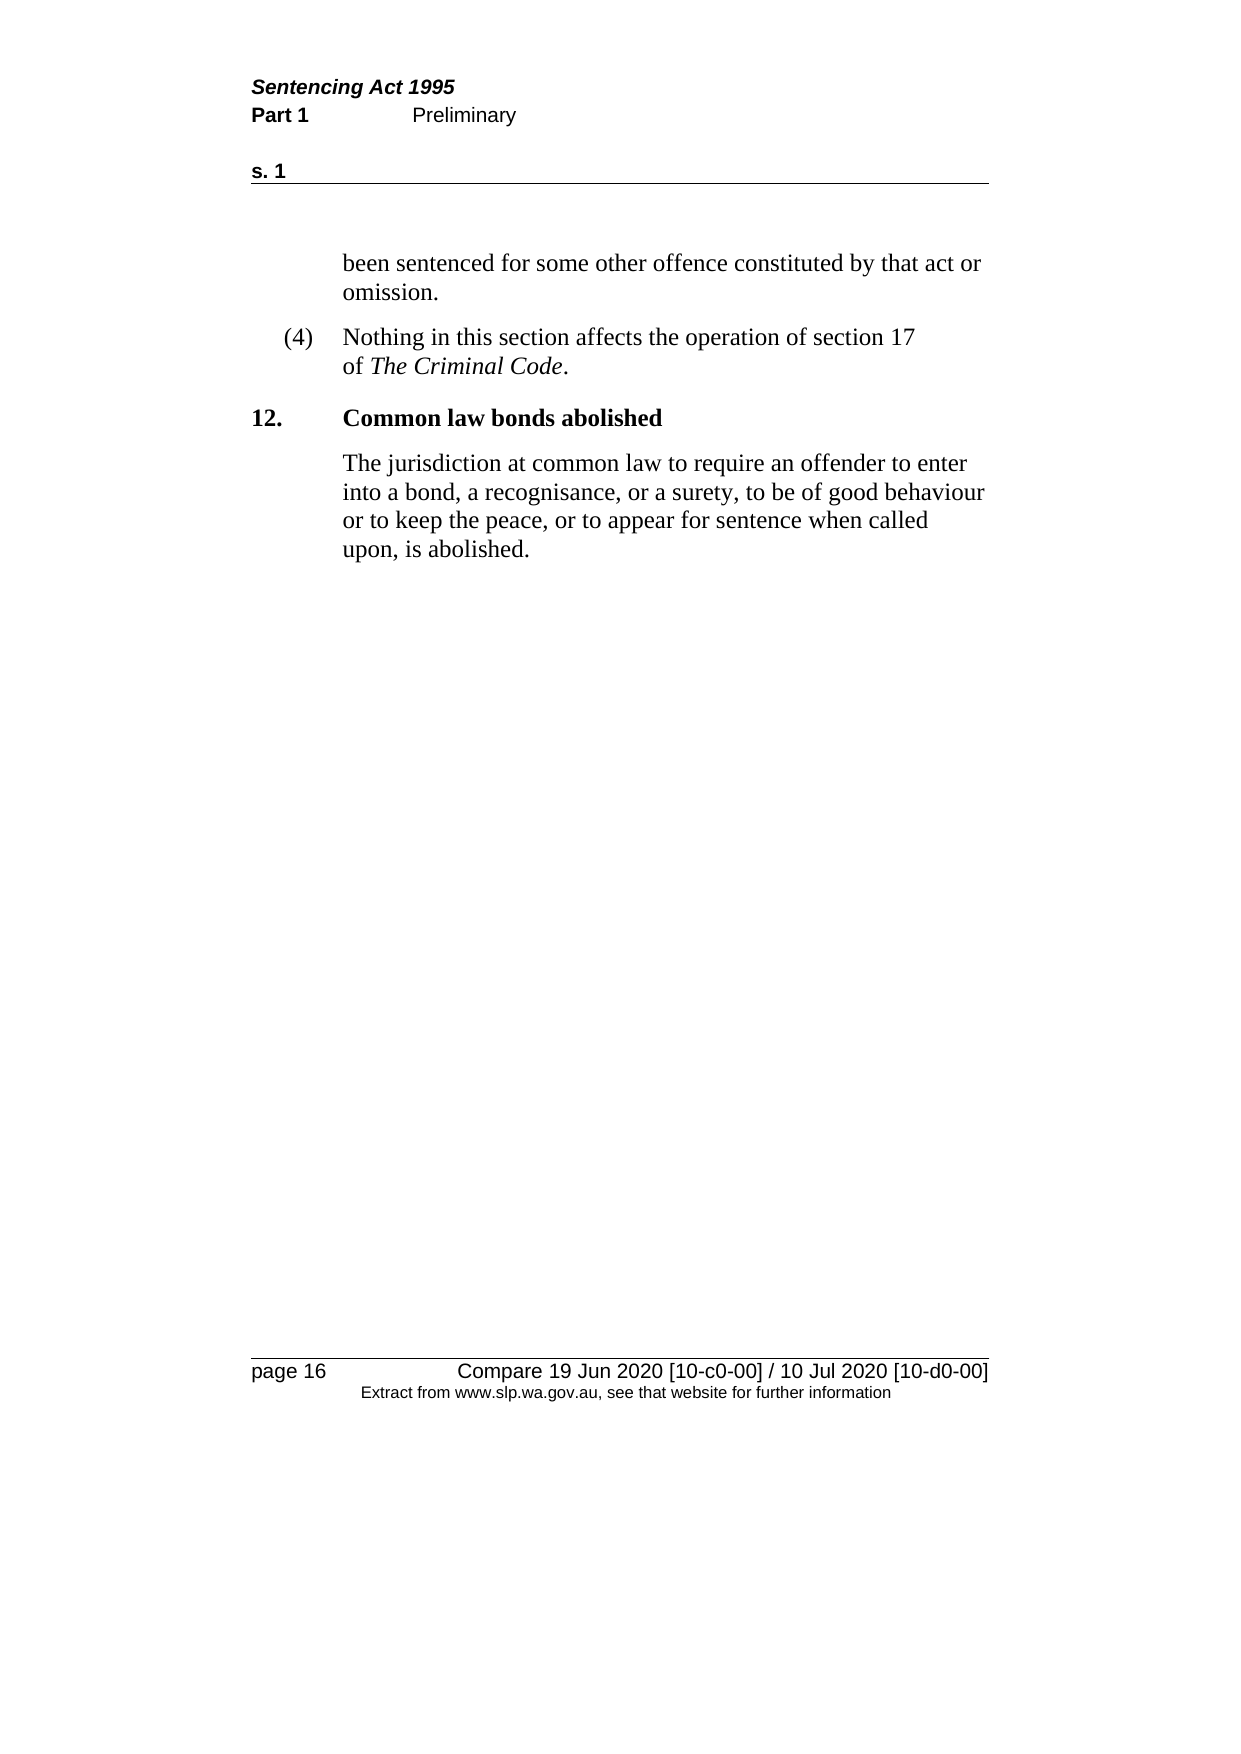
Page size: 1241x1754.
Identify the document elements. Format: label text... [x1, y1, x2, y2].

text The jurisdiction at common law to require an offender to enter into a bond, a recognisance, or a surety, to be of good behaviour or to keep the peace, or to appear for sentence when called upon, is abolished. [251, 448, 989, 563]
text (4) Nothing in this section affects the operation of section 17 of The Criminal Code. [251, 322, 989, 380]
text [251, 248, 989, 306]
subtitle 12. Common law bonds abolished [251, 403, 989, 431]
